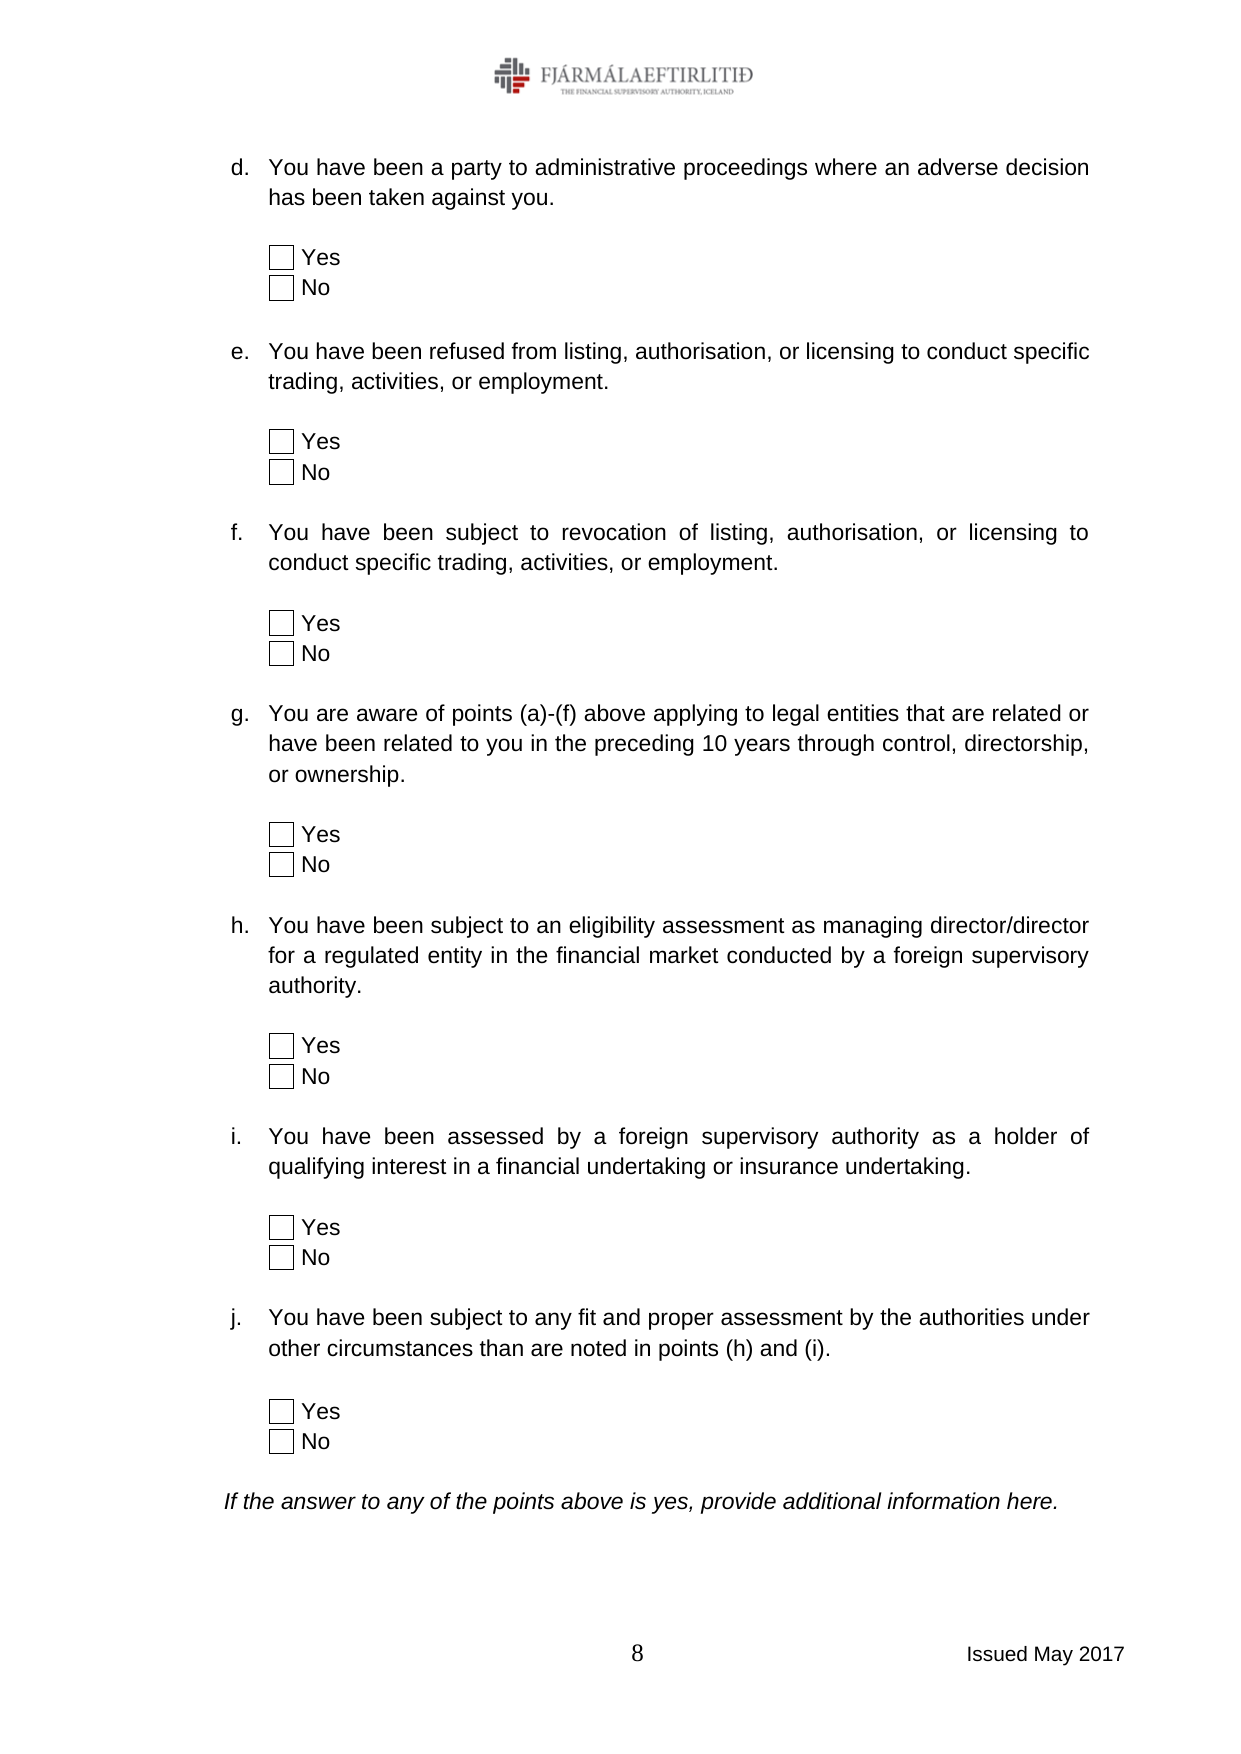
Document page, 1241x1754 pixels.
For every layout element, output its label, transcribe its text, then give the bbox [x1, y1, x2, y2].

list Yes [268, 428, 1090, 454]
text If the answer to any of the points above is yes, provide additional information here. [223, 1488, 1090, 1515]
list No [268, 1063, 1090, 1089]
list No [268, 1244, 1090, 1270]
list No [268, 458, 1090, 485]
list You are aware of points (a)-(f) above applying to legal entities that are related or have been related to you in the preceding 10 years through control, directorship, or ownership. [231, 700, 1090, 787]
list No [268, 274, 1090, 301]
list No [268, 851, 1090, 877]
list Yes [268, 609, 1090, 636]
list Yes [268, 1398, 1090, 1424]
list Yes [268, 244, 1090, 271]
list You have been refused from listing, authorisation, or licensing to conduct specific trading, activities, or employment. [231, 338, 1090, 394]
list Yes [268, 1032, 1090, 1059]
list You have been assessed by a foreign supervisory authority as a holder of qualifying interest in a financial undertaking or insurance undertaking. [231, 1123, 1090, 1179]
list No [268, 640, 1090, 666]
list Yes [268, 821, 1090, 847]
list No [268, 1428, 1090, 1454]
picture [472, 27, 773, 131]
list You have been a party to administrative proceedings where an adverse decision has been taken against you. [231, 153, 1090, 210]
list Yes [268, 1214, 1090, 1240]
list You have been subject to revocation of listing, authorisation, or licensing to conduct specific trading, activities, or employment. [231, 519, 1090, 575]
list You have been subject to an eligibility assessment as managing director/director for a regulated entity in the financial market conducted by a foreign supervisory authority. [231, 912, 1090, 998]
list You have been subject to any fit and proper assessment by the authorities under other circumstances than are noted in points (h) and (i). [231, 1304, 1090, 1361]
